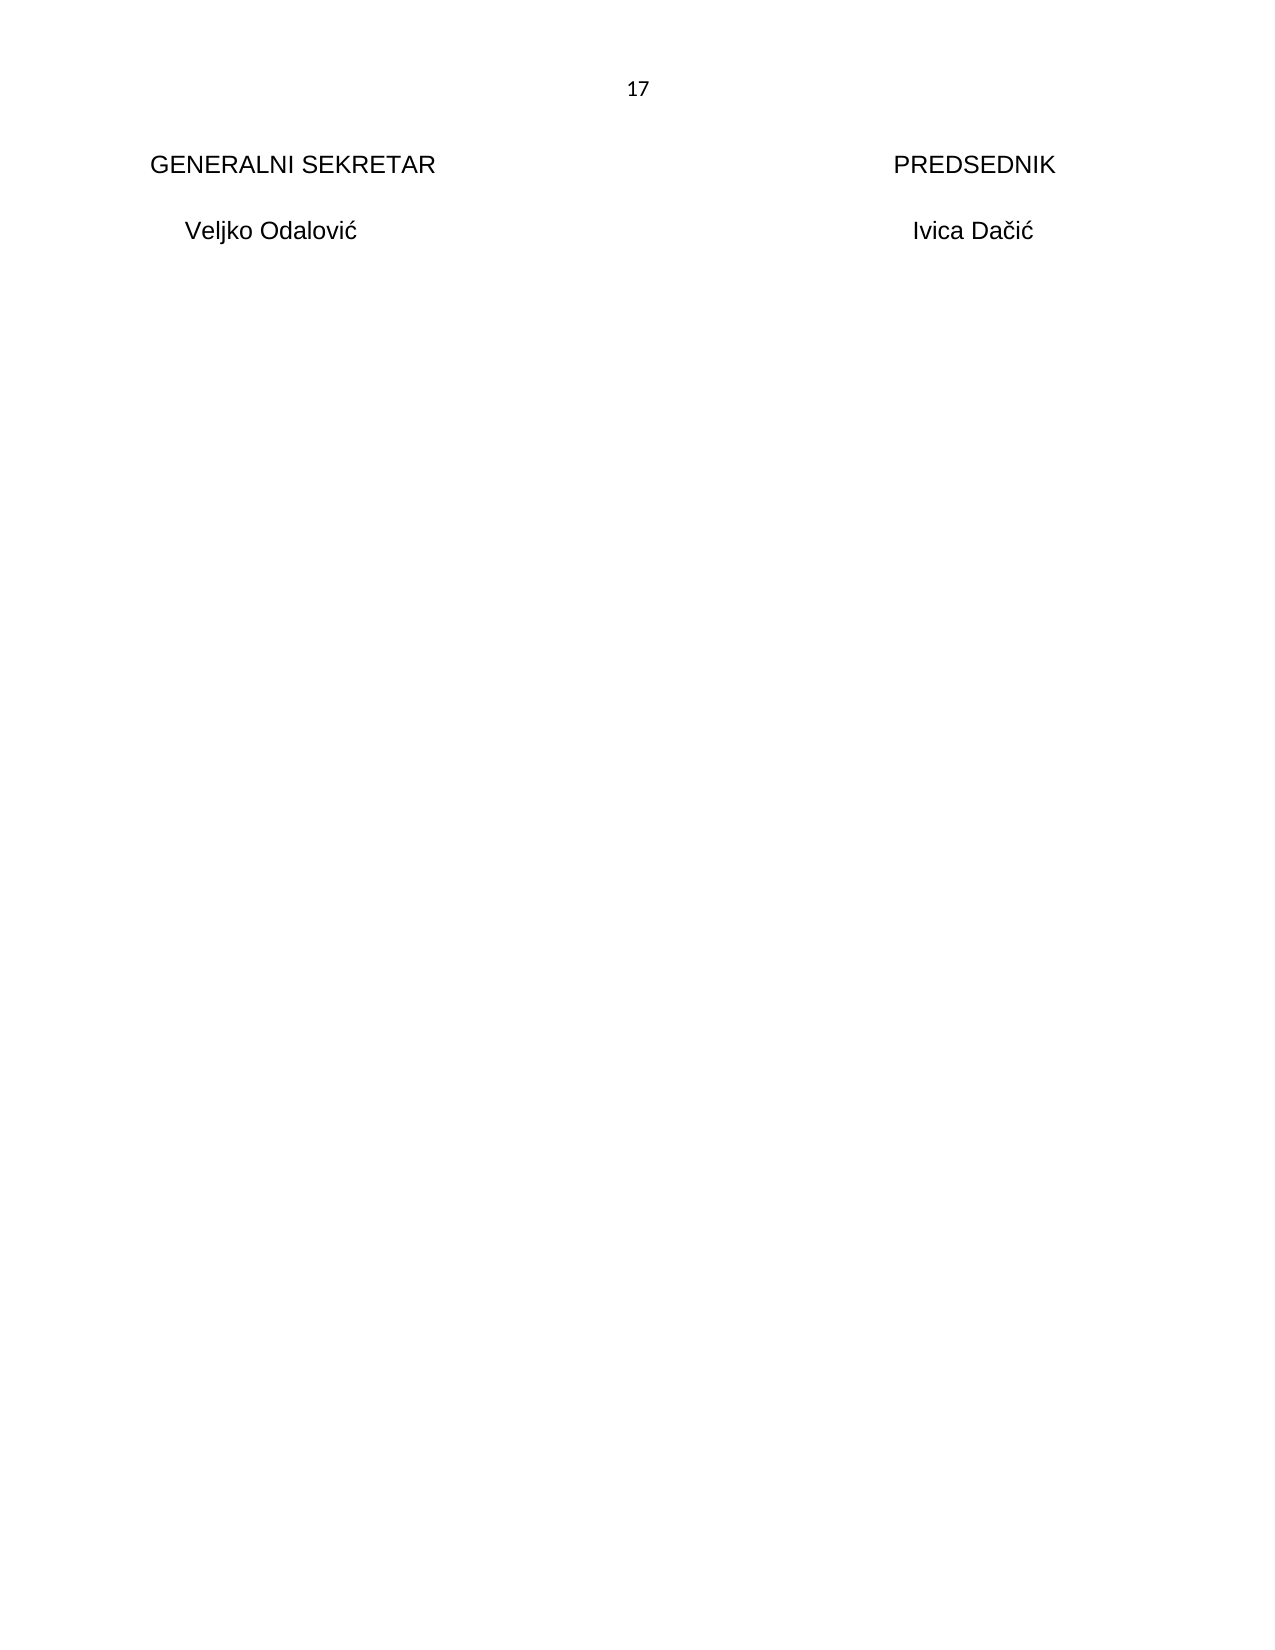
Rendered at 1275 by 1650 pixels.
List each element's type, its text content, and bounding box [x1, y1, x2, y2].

text Veljko Odalović Ivica Dačić [150, 216, 1125, 245]
text GENERALNI SEKRETAR PREDSEDNIK [150, 150, 1125, 179]
